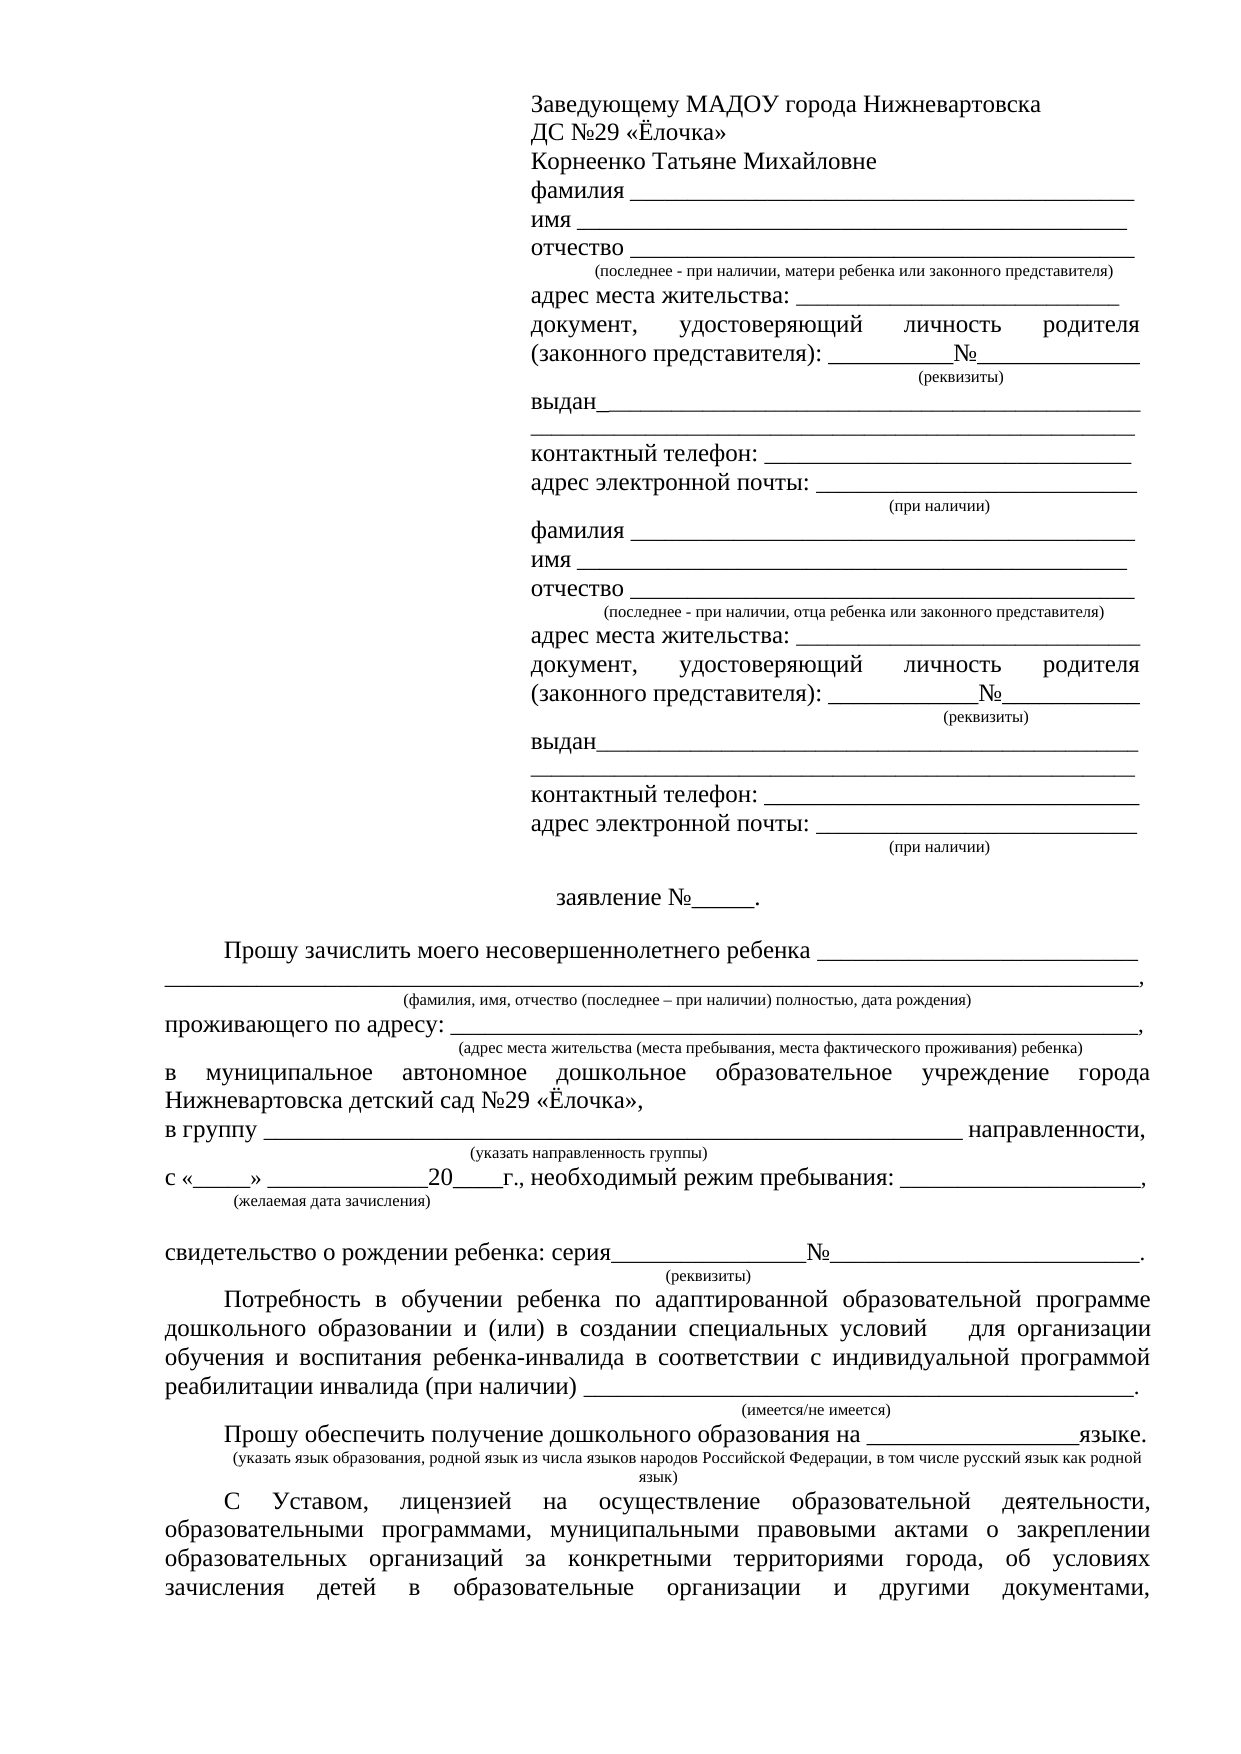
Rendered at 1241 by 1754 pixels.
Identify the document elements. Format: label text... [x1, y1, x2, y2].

text с «_____» ______________20____г., необходимый режим пребывания: _____________________, [164, 1162, 1151, 1191]
text (фамилия, имя, отчество (последнее – при наличии) полностью, дата рождения) [164, 990, 1151, 1009]
text проживающего по адресу: ____________________________________________________________, [164, 1009, 1151, 1038]
text Потребность в обучении ребенка по адаптированной образовательной программе дошкольного образовании и (или) в создании специальных условий для организации обучения и воспитания ребенка-инвалида в соответствии с индивидуальной программой реабилитации инвалида (при наличии) ________________________________________________. [164, 1284, 1151, 1399]
text (желаемая дата зачисления) [164, 1191, 1151, 1210]
text Прошу обеспечить получение дошкольного образования на _________________языке. [164, 1419, 1151, 1447]
text _____________________________________________________________________________________, [164, 963, 1151, 990]
text (адрес места жительства (места пребывания, места фактического проживания) ребенка) [164, 1038, 1151, 1057]
text (указать направленность группы) [164, 1143, 1151, 1162]
text (имеется/не имеется) [164, 1399, 1151, 1419]
text (реквизиты) [164, 1265, 1151, 1284]
text Прошу зачислить моего несовершеннолетнего ребенка ____________________________ [164, 935, 1151, 963]
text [164, 1486, 1151, 1601]
text в муниципальное автономное дошкольное образовательное учреждение города Нижневартовска детский сад №29 «Ёлочка», [164, 1057, 1151, 1114]
text заявление №_____. [164, 882, 1151, 911]
text в группу _____________________________________________________________ направленности, [164, 1114, 1151, 1143]
table_header Заведующему МАДОУ города Нижневартовска ДС №29 «Ёлочка» Корнеенко Татьяне Михайловне фамилия ____________________________________________ имя ________________________________________________ отчество ____________________________________________ (последнее - при наличии, матери ребенка или законного представителя) адрес места жительства: _______________________________ документ, удостоверяющий личность родителя (законного представителя): __________№_____________ (реквизиты) выдан____________________________________________________ __________________________________________________________ контактный телефон: ________________________________ адрес электронной почты: ____________________________ (при наличии) фамилия ____________________________________________ имя ________________________________________________ отчество ____________________________________________ (последнее - при наличии, отца ребенка или законного представителя) адрес места жительства: _________________________________ документ, удостоверяющий личность родителя (законного представителя): ____________№___________ (реквизиты) выдан____________________________________________________ __________________________________________________________ контактный телефон: ______________________________ адрес электронной почты: ____________________________ (при наличии) [519, 89, 1151, 882]
text свидетельство о рождении ребенка: серия_________________№___________________________. [164, 1237, 1151, 1265]
text (указать язык образования, родной язык из числа языков народов Российской Федерации, в том числе русский язык как родной язык) [164, 1447, 1151, 1486]
